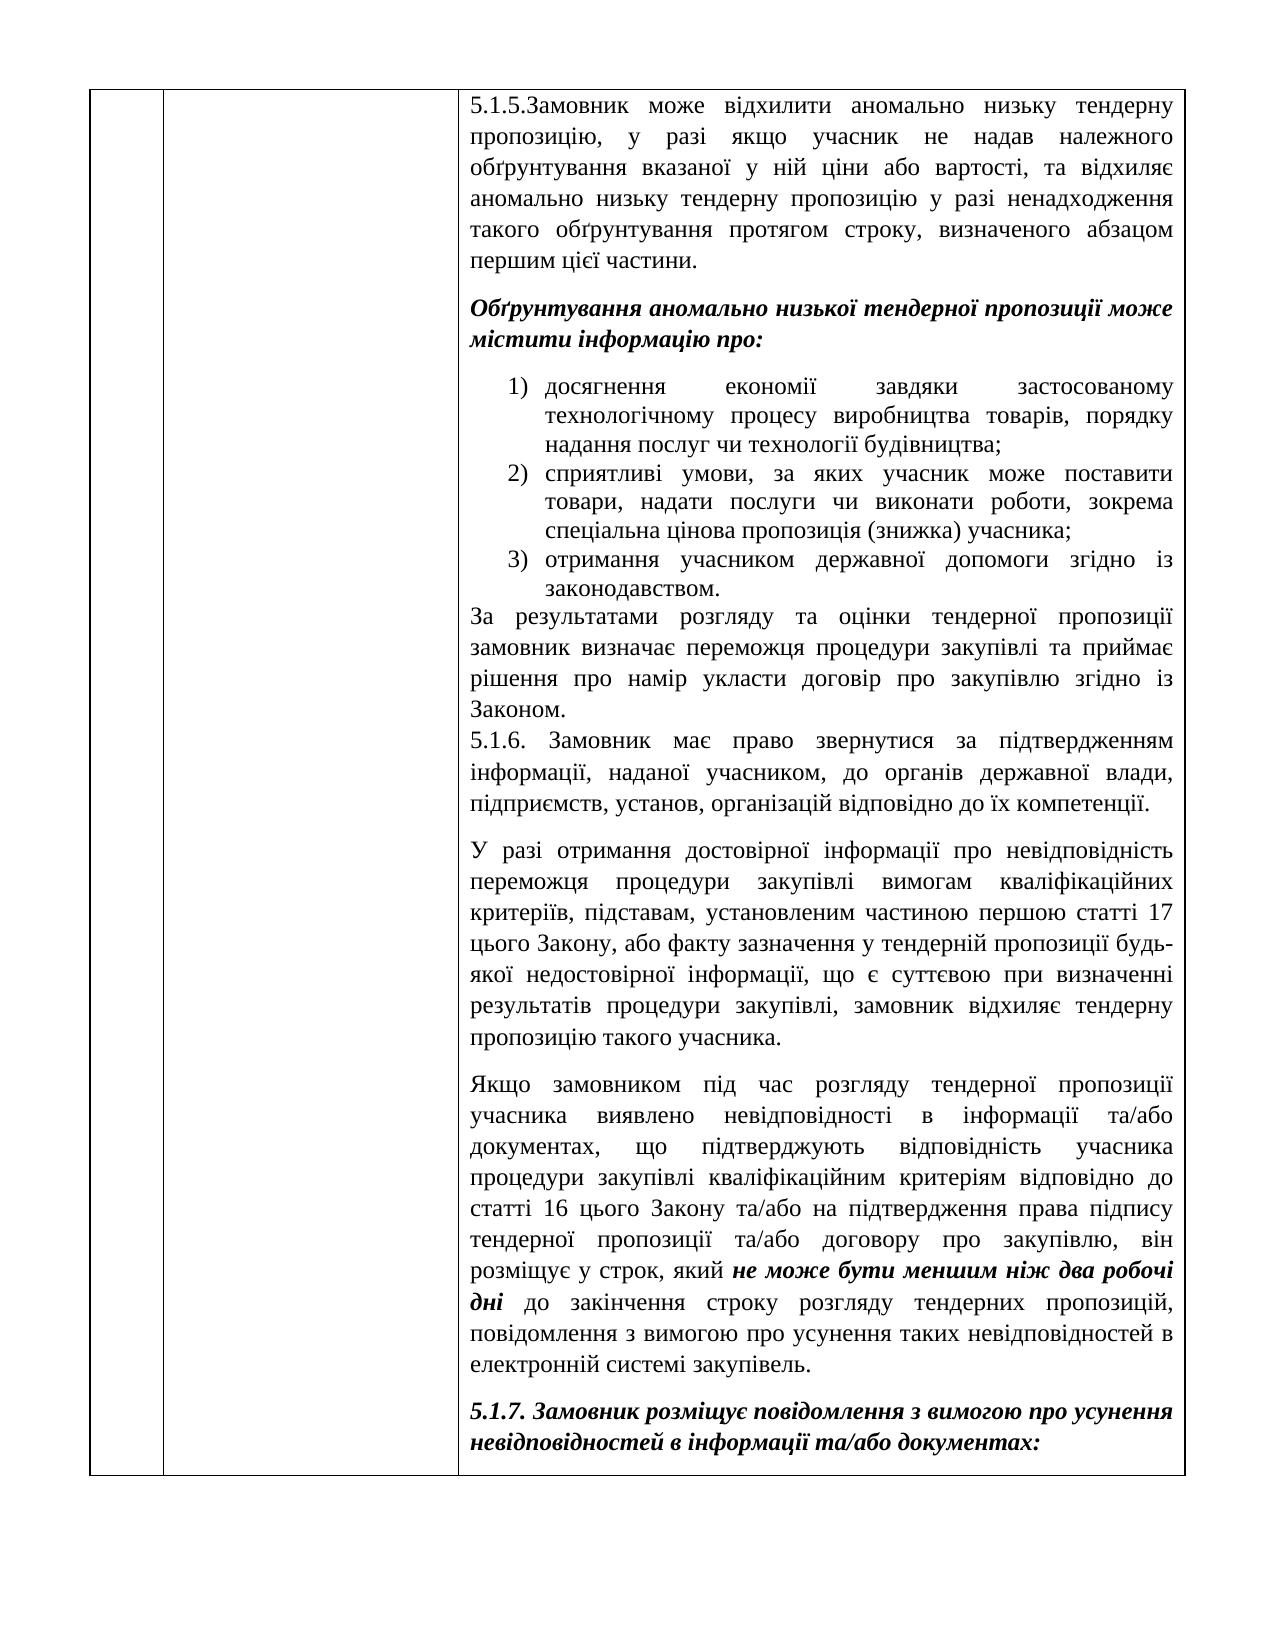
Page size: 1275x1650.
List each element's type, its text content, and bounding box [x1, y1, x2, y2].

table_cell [164, 90, 458, 1475]
table_cell 1 [91, 90, 163, 1475]
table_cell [459, 90, 1184, 1475]
